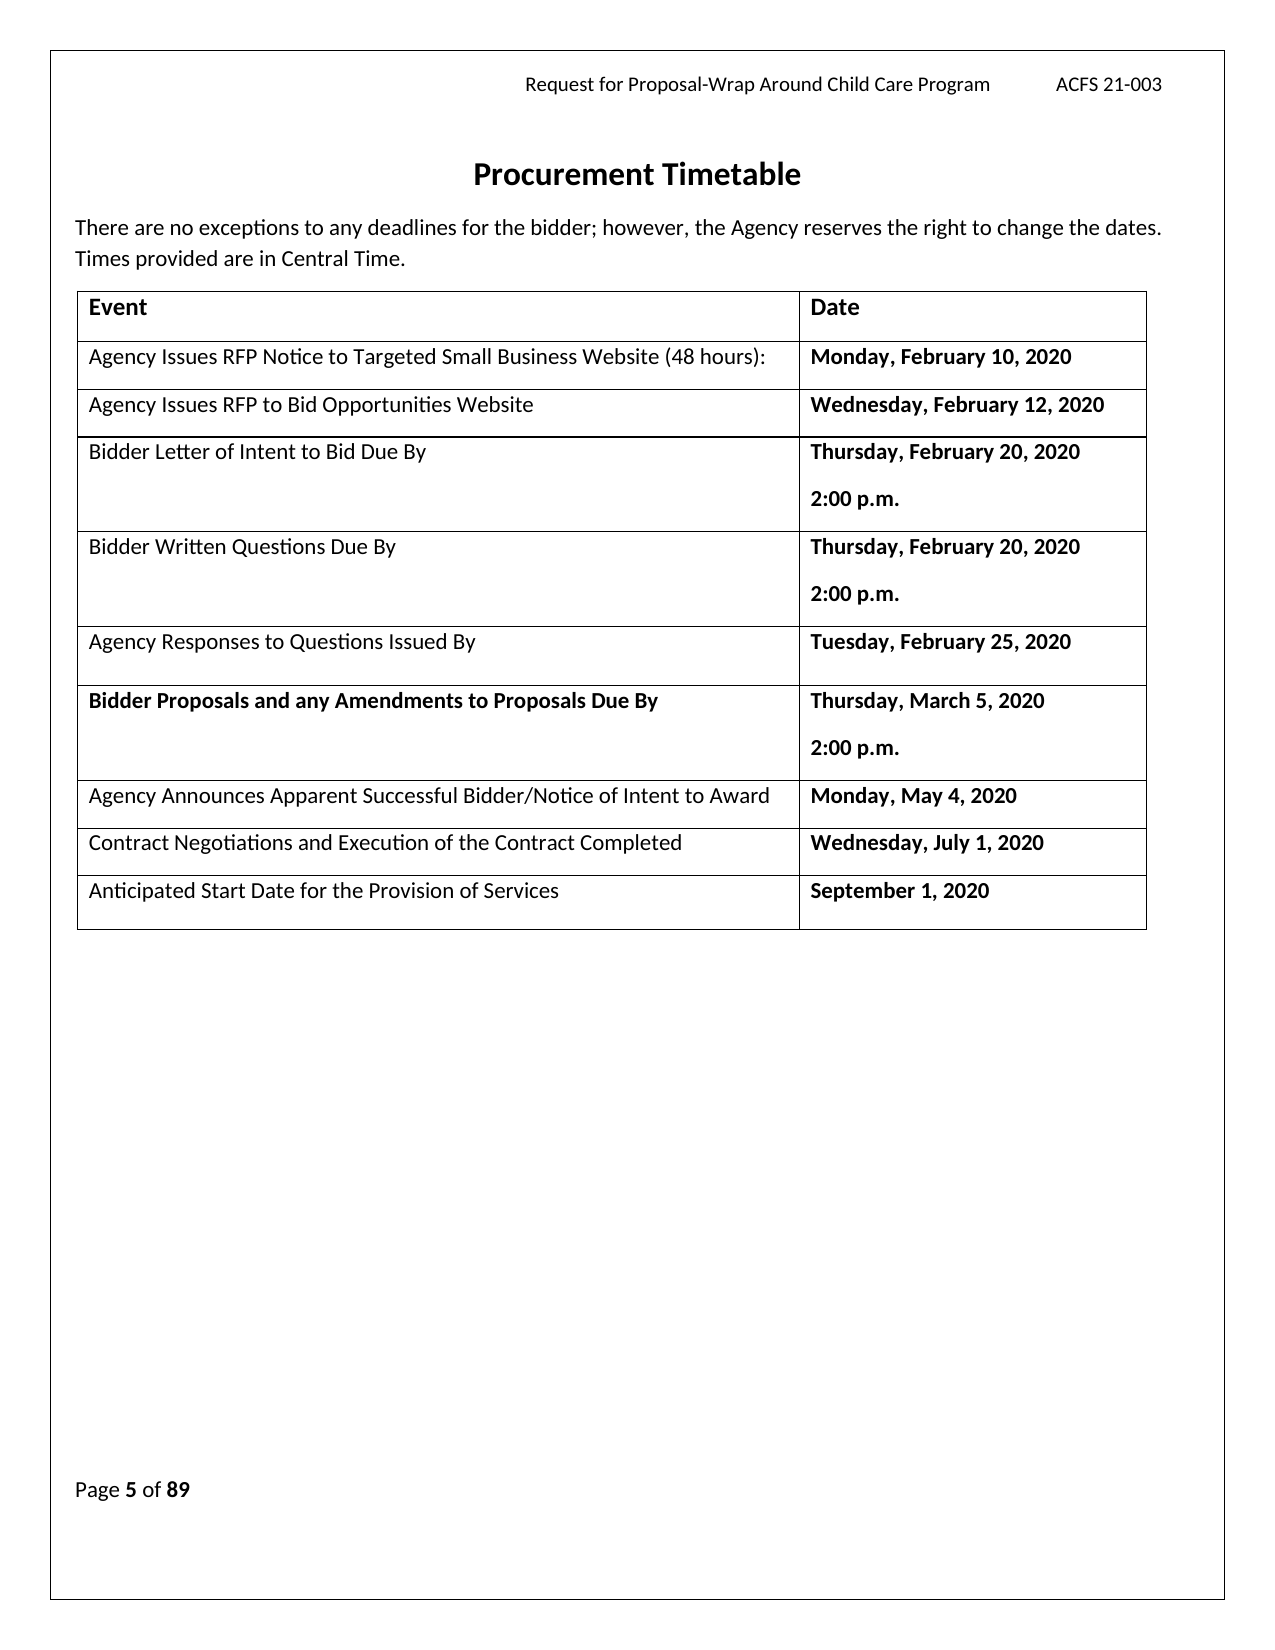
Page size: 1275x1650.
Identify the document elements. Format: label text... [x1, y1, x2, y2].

table_cell Wednesday, February 12, 2020 [800, 390, 1146, 436]
table_cell Monday, May 4, 2020 [800, 781, 1146, 827]
table_cell Bidder Proposals and any Amendments to Proposals Due By [78, 686, 799, 780]
table_cell Agency Announces Apparent Successful Bidder/Notice of Intent to Award [78, 781, 799, 827]
table_cell Agency Responses to Questions Issued By [78, 627, 799, 685]
table_cell Tuesday, February 25, 2020 [800, 627, 1146, 685]
table_cell Thursday, February 20, 2020 2:00 p.m. [800, 532, 1146, 626]
text There are no exceptions to any deadlines for the bidder; however, the Agency reserves the right to change the dates. Times provided are in Central Time. [75, 213, 1219, 272]
table_header Date [800, 292, 1146, 341]
table_cell Wednesday, July 1, 2020 [800, 829, 1146, 875]
table_cell Agency Issues RFP Notice to Targeted Small Business Website (48 hours): [78, 342, 799, 389]
table_cell Monday, February 10, 2020 [800, 342, 1146, 389]
table_cell Bidder Written Questions Due By [78, 532, 799, 626]
table_cell Contract Negotiations and Execution of the Contract Completed [78, 829, 799, 875]
table_cell Anticipated Start Date for the Provision of Services [78, 876, 799, 929]
table_cell September 1, 2020 [800, 876, 1146, 929]
table_cell Agency Issues RFP to Bid Opportunities Website [78, 390, 799, 436]
text Procurement Timetable [75, 153, 1200, 193]
table_header Event [78, 292, 799, 341]
table_cell Thursday, February 20, 2020 2:00 p.m. [800, 438, 1146, 531]
table_cell Thursday, March 5, 2020 2:00 p.m. [800, 686, 1146, 780]
table_cell Bidder Letter of Intent to Bid Due By [78, 438, 799, 531]
